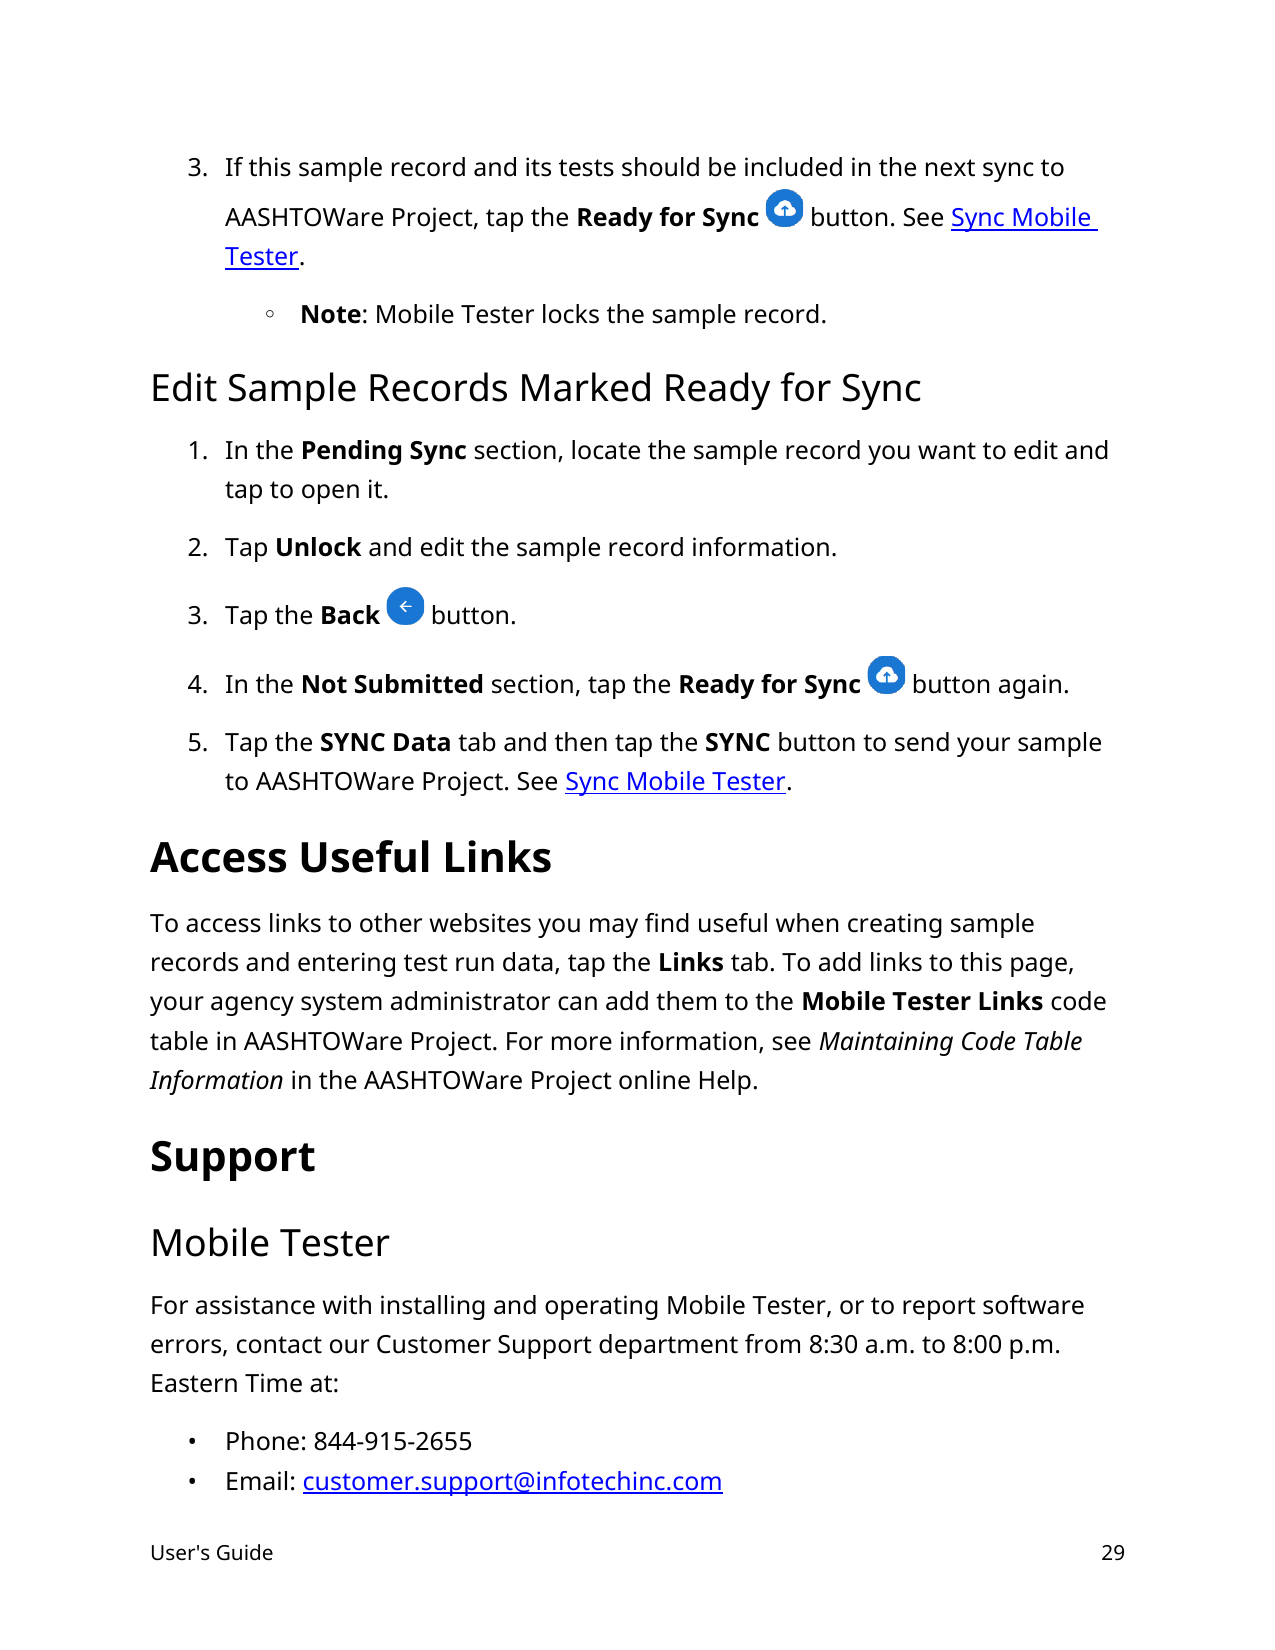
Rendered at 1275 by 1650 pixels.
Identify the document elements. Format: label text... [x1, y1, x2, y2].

list Note: Mobile Tester locks the sample record. [262, 297, 1125, 331]
text For assistance with installing and operating Mobile Tester, or to report software errors, contact our Customer Support department from 8:30 a.m. to 8:00 p.m. Eastern Time at: [150, 1288, 1125, 1400]
list Phone: 844-915-2655 [187, 1424, 1125, 1458]
list Tap the Back button. [187, 587, 1125, 632]
subtitle Access Useful Links [150, 828, 1125, 885]
list If this sample record and its tests should be included in the next sync to AASHTOWare Project, tap the Ready for Sync button. See Sync Mobile Tester. [187, 150, 1125, 273]
subtitle Edit Sample Records Marked Ready for Sync [150, 361, 1125, 412]
list Tap Unlock and edit the sample record information. [187, 529, 1125, 563]
subtitle Mobile Tester [150, 1217, 1125, 1268]
list In the Pending Sync section, locate the sample record you want to edit and tap to open it. [187, 432, 1125, 506]
list In the Not Submitted section, tap the Ready for Sync button again. [187, 656, 1125, 701]
list Email: customer.support@infotechinc.com [187, 1463, 1125, 1497]
list Tap the SYNC Data tab and then tap the SYNC button to send your sample to AASHTOWare Project. See Sync Mobile Tester. [187, 724, 1125, 798]
text To access links to other websites you may find useful when creating sample records and entering test run data, tap the Links tab. To add links to this page, your agency system administrator can add them to the Mobile Tester Links code table in AASHTOWare Project. For more information, see Maintaining Code Table Information in the AASHTOWare Project online Help. [150, 906, 1125, 1096]
subtitle Support [150, 1126, 1125, 1183]
